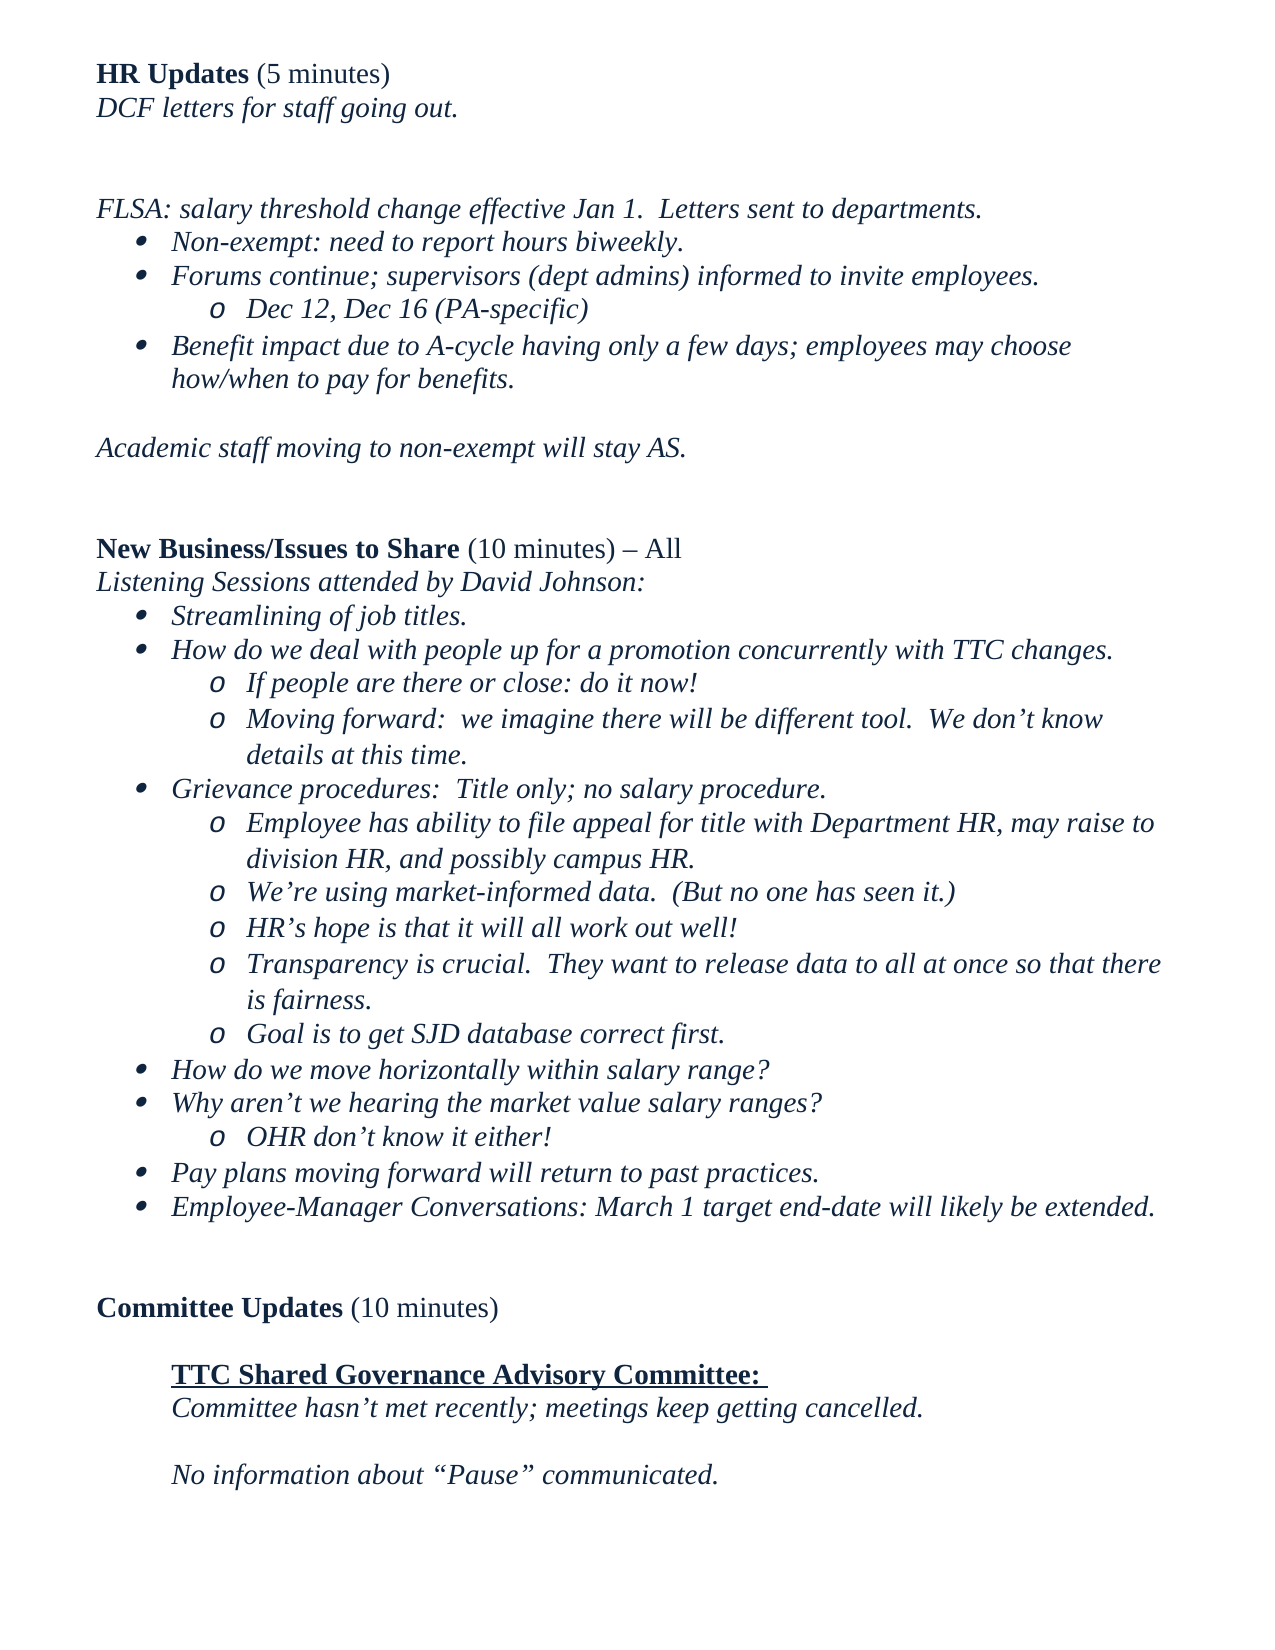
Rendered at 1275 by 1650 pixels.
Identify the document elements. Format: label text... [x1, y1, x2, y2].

list Streamlining of job titles. [133, 598, 1170, 632]
text New Business/Issues to Share (10 minutes) – All [96, 531, 1170, 564]
list Goal is to get SJD database correct first. [208, 1016, 1170, 1052]
list Grievance procedures: Title only; no salary procedure. [133, 771, 1170, 805]
text Committee hasn’t met recently; meetings keep getting cancelled. [171, 1390, 1170, 1424]
list Employee has ability to file appeal for title with Department HR, may raise to division HR, and possibly campus HR. [208, 805, 1170, 874]
list Transparency is crucial. They want to release data to all at once so that there is fairness. [208, 946, 1170, 1016]
list Forums continue; supervisors (dept admins) informed to invite employees. [133, 258, 1170, 292]
list Moving forward: we imagine there will be different tool. We don’t know details at this time. [208, 701, 1170, 771]
list Why aren’t we hearing the market value salary ranges? [133, 1086, 1170, 1119]
list Employee-Manager Conversations: March 1 target end-date will likely be extended. [133, 1189, 1170, 1223]
text HR Updates (5 minutes) [96, 57, 1170, 90]
text FLSA: salary threshold change effective Jan 1. Letters sent to departments. [96, 191, 1170, 224]
list OHR don’t know it either! [208, 1119, 1170, 1155]
text Listening Sessions attended by David Johnson: [96, 564, 1170, 598]
text Academic staff moving to non-exempt will stay AS. [96, 430, 1170, 464]
text No information about “Pause” communicated. [171, 1457, 1170, 1491]
list If people are there or close: do it now! [208, 665, 1170, 701]
list Dec 12, Dec 16 (PA-specific) [208, 292, 1170, 328]
list How do we deal with people up for a promotion concurrently with TTC changes. [133, 632, 1170, 665]
list HR’s hope is that it will all work out well! [208, 910, 1170, 946]
text DCF letters for staff going out. [96, 90, 1170, 124]
text TTC Shared Governance Advisory Committee: [171, 1357, 1170, 1390]
list Non-exempt: need to report hours biweekly. [133, 224, 1170, 258]
list Benefit impact due to A-cycle having only a few days; employees may choose how/when to pay for benefits. [133, 328, 1170, 395]
list We’re using market-informed data. (But no one has seen it.) [208, 874, 1170, 910]
list How do we move horizontally within salary range? [133, 1052, 1170, 1086]
text Committee Updates (10 minutes) [96, 1290, 1170, 1323]
list Pay plans moving forward will return to past practices. [133, 1155, 1170, 1189]
